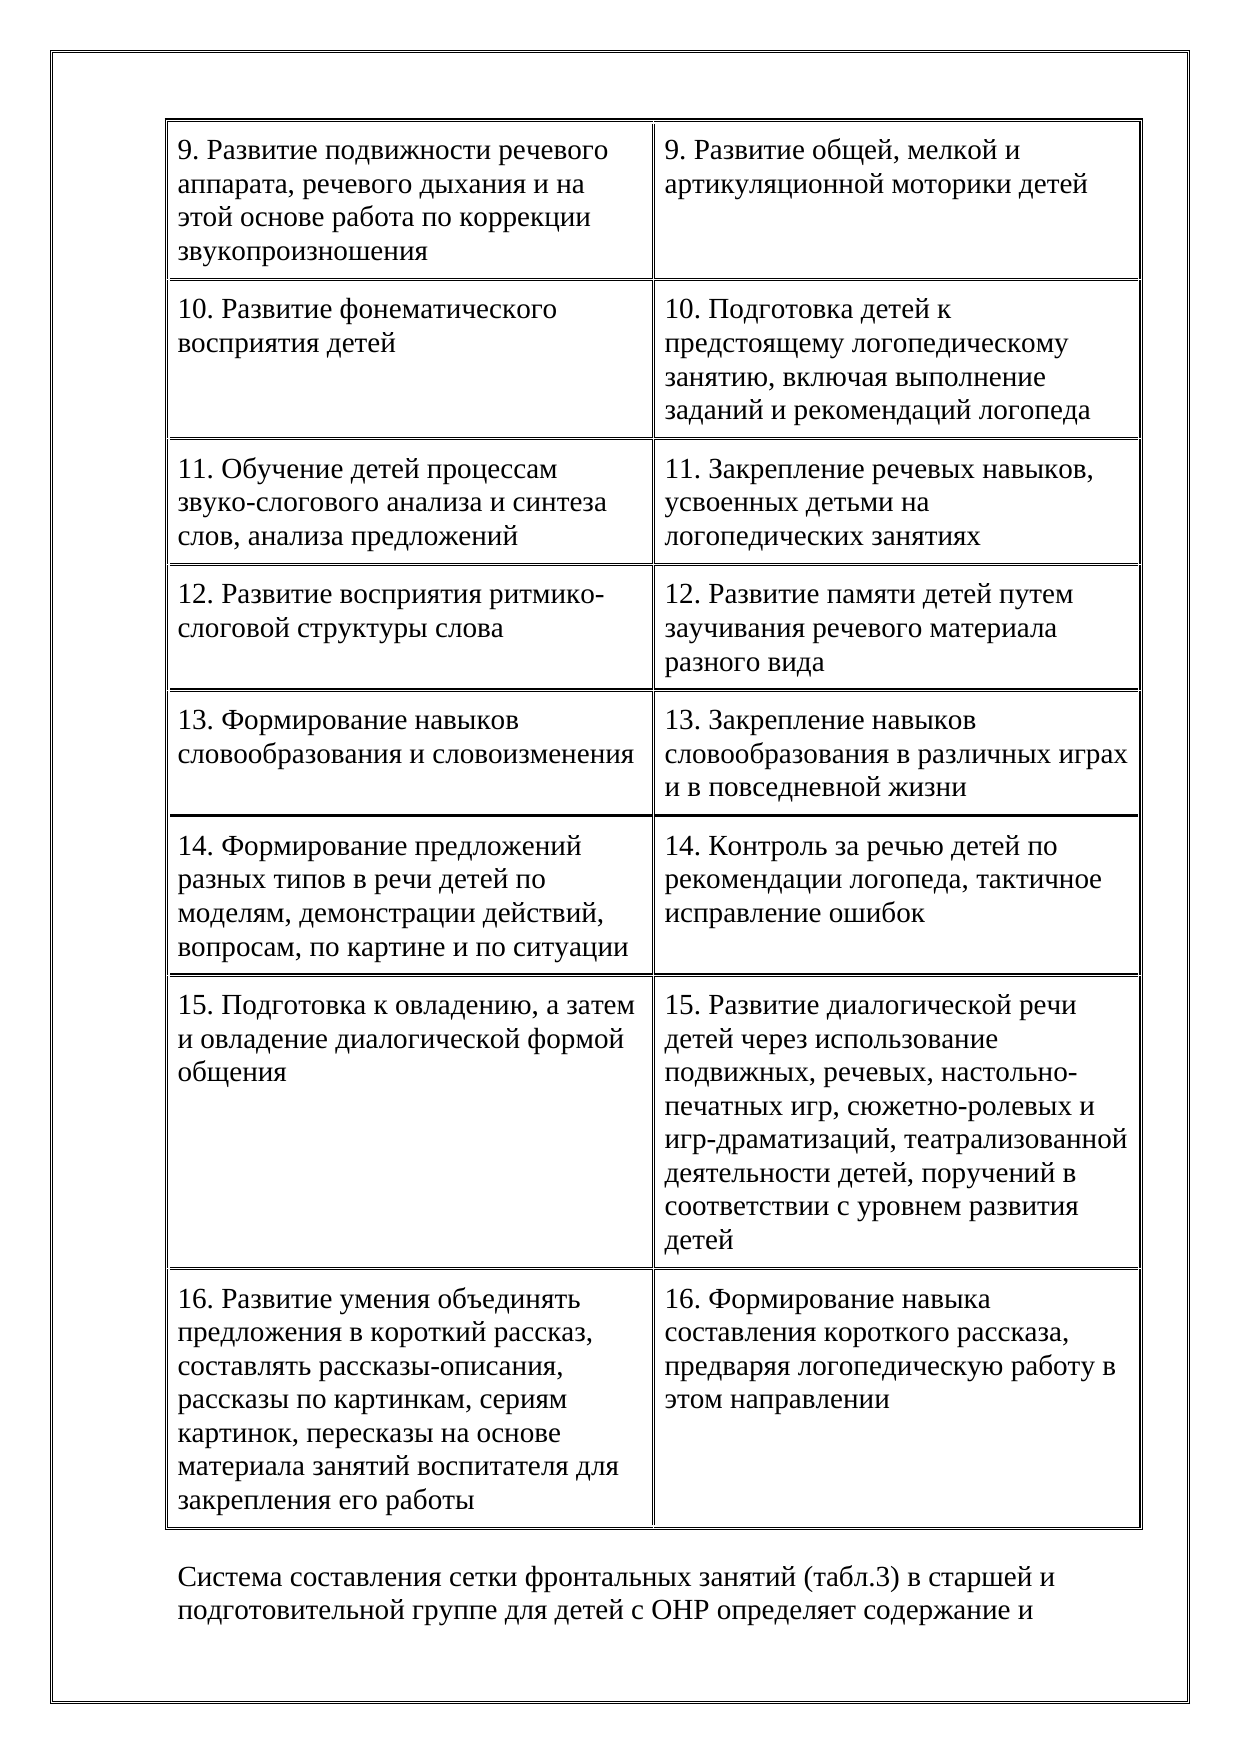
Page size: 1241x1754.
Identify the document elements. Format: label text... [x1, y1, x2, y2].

table_cell 15. Подготовка к овладению, а затем и овладение диалогической формой общения [168, 973, 652, 1267]
table_cell 13. Закрепление навыков словообразования в различных играх и в повседневной жизни [655, 688, 1140, 814]
table_cell 14. Контроль за речью детей по рекомендации логопеда, тактичное исправление ошибок [655, 814, 1139, 973]
table_cell 16. Развитие умения объединять предложения в короткий рассказ, составлять рассказы-описания, рассказы по картинкам, сериям картинок, пересказы на основе материала занятий воспитателя для закрепления его работы [166, 1267, 653, 1526]
table_cell 9. Развитие подвижности речевого аппарата, речевого дыхания и на этой основе работа по коррекции звукопроизношения [168, 122, 653, 277]
table_cell 14. Формирование предложений разных типов в речи детей по моделям, демонстрации действий, вопросам, по картине и по ситуации [168, 814, 652, 973]
table_cell 10. Подготовка детей к предстоящему логопедическому занятию, включая выполнение заданий и рекомендаций логопеда [655, 278, 1140, 437]
table_cell 16. Формирование навыка составления короткого рассказа, предваряя логопедическую работу в этом направлении [654, 1267, 1141, 1526]
table_cell 9. Развитие общей, мелкой и артикуляционной моторики детей [654, 122, 1139, 277]
table_cell 10. Развитие фонематического восприятия детей [168, 278, 652, 437]
table_cell 15. Развитие диалогической речи детей через использование подвижных, речевых, настольно-печатных игр, сюжетно-ролевых и игр-драматизаций, театрализованной деятельности детей, поручений в соответствии с уровнем развития детей [655, 973, 1140, 1267]
table_cell 11. Закрепление речевых навыков, усвоенных детьми на логопедических занятиях [654, 437, 1141, 562]
table_cell 13. Формирование навыков словообразования и словоизменения [168, 688, 652, 814]
table_cell 12. Развитие памяти детей путем заучивания речевого материала разного вида [655, 563, 1140, 688]
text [177, 1559, 1152, 1626]
table_cell 11. Обучение детей процессам звуко-слогового анализа и синтеза слов, анализа предложений [166, 437, 653, 562]
table_cell 12. Развитие восприятия ритмико-слоговой структуры слова [168, 563, 652, 688]
